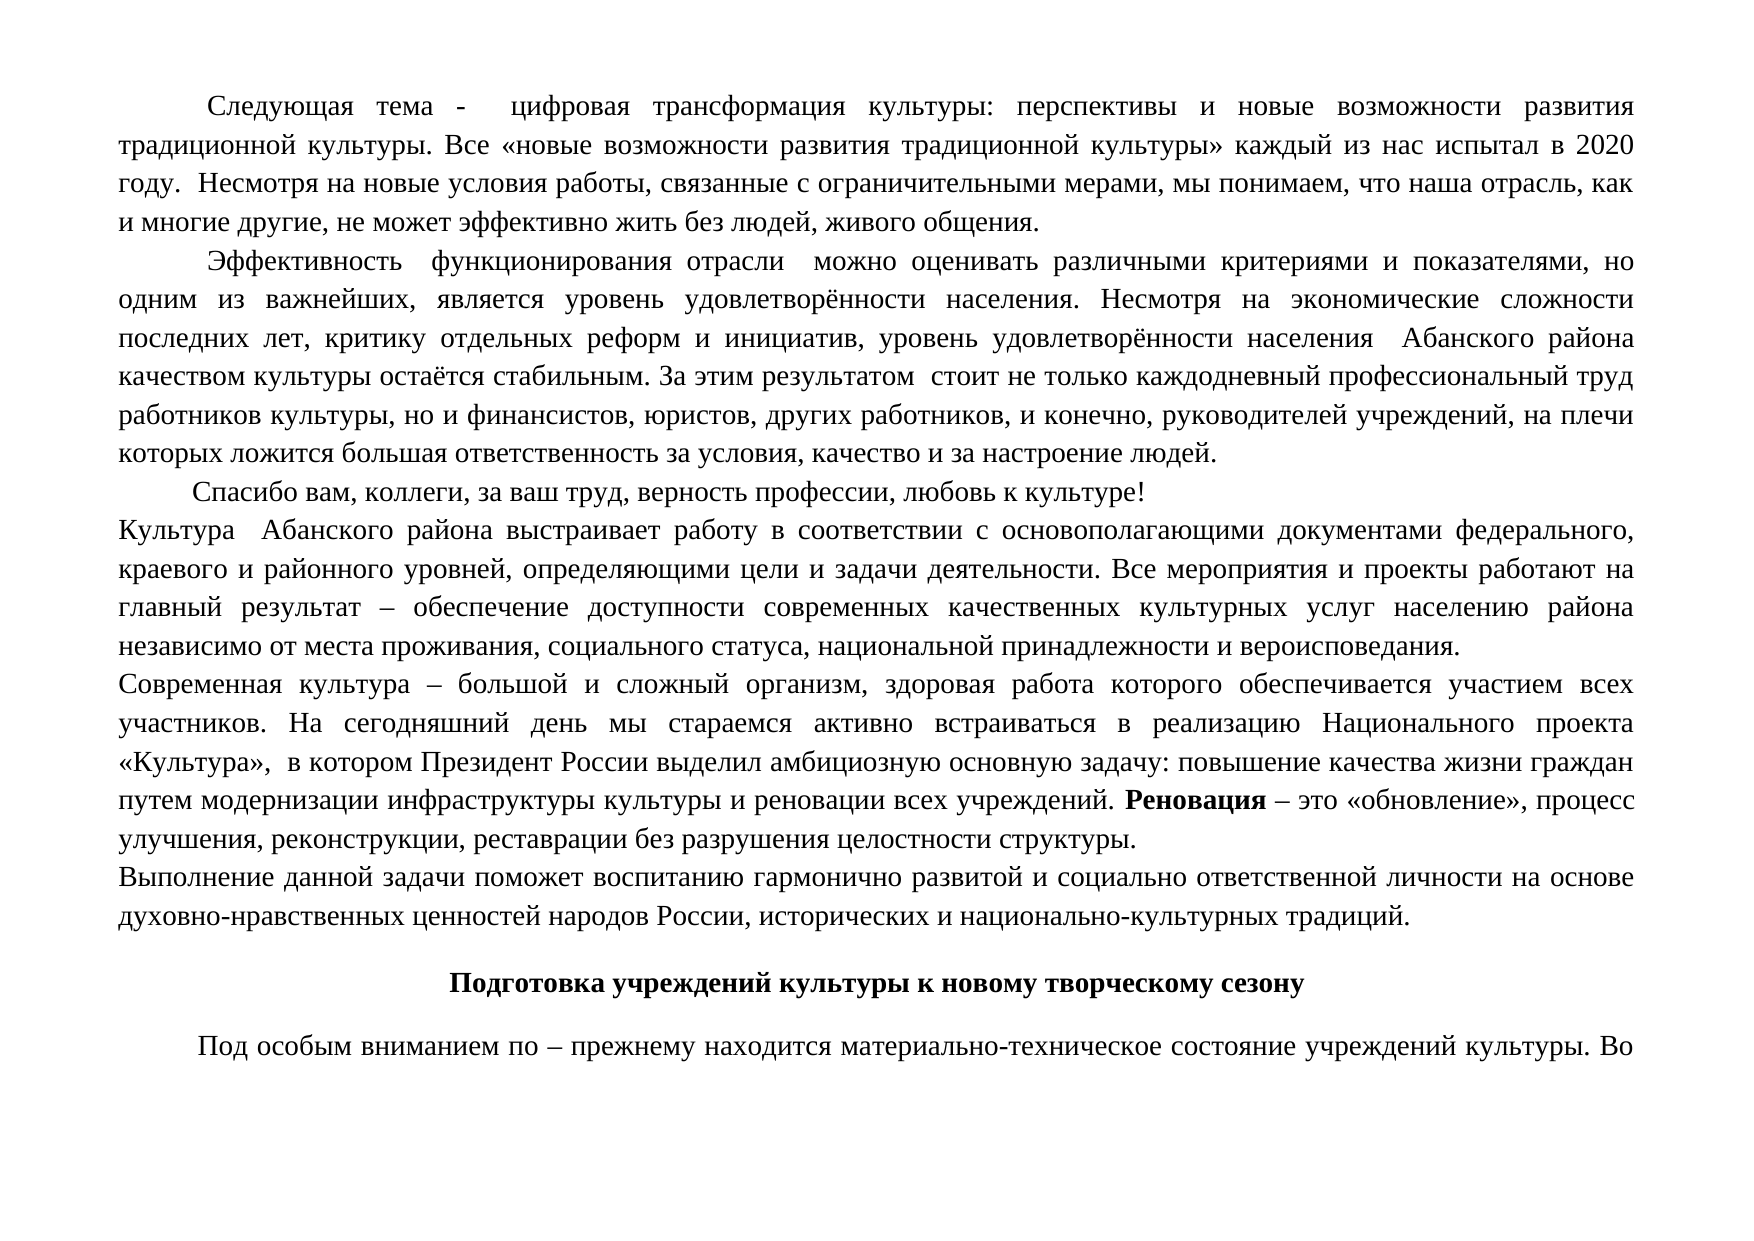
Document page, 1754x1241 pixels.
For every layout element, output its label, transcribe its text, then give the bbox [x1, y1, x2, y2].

text Современная культура – большой и сложный организм, здоровая работа которого обеспечивается участием всех участников. На сегодняшний день мы стараемся активно встраиваться в реализацию Национального проекта «Культура», в котором Президент России выделил амбициозную основную задачу: повышение качества жизни граждан путем модернизации инфраструктуры культуры и реновации всех учреждений. Реновация – это «обновление», процесс улучшения, реконструкции, реставрации без разрушения целостности структуры. [118, 667, 1636, 854]
text Спасибо вам, коллеги, за ваш труд, верность профессии, любовь к культуре! [118, 474, 1636, 507]
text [118, 1028, 1636, 1062]
text Следующая тема - цифровая трансформация культуры: перспективы и новые возможности развития традиционной культуры. Все «новые возможности развития традиционной культуры» каждый из нас испытал в 2020 году. Несмотря на новые условия работы, связанные с ограничительными мерами, мы понимаем, что наша отрасль, как и многие другие, не может эффективно жить без людей, живого общения. [118, 88, 1636, 238]
text Культура Абанского района выстраивает работу в соответствии с основополагающими документами федерального, краевого и районного уровней, определяющими цели и задачи деятельности. Все мероприятия и проекты работают на главный результат – обеспечение доступности современных качественных культурных услуг населению района независимо от места проживания, социального статуса, национальной принадлежности и вероисповедания. [118, 512, 1636, 662]
text Подготовка учреждений культуры к новому творческому сезону [118, 966, 1636, 999]
text Выполнение данной задачи поможет воспитанию гармонично развитой и социально ответственной личности на основе духовно-нравственных ценностей народов России, исторических и национально-культурных традиций. [118, 859, 1636, 931]
text Эффективность функционирования отрасли можно оценивать различными критериями и показателями, но одним из важнейших, является уровень удовлетворённости населения. Несмотря на экономические сложности последних лет, критику отдельных реформ и инициатив, уровень удовлетворённости населения Абанского района качеством культуры остаётся стабильным. За этим результатом стоит не только каждодневный профессиональный труд работников культуры, но и финансистов, юристов, других работников, и конечно, руководителей учреждений, на плечи которых ложится большая ответственность за условия, качество и за настроение людей. [118, 243, 1636, 469]
